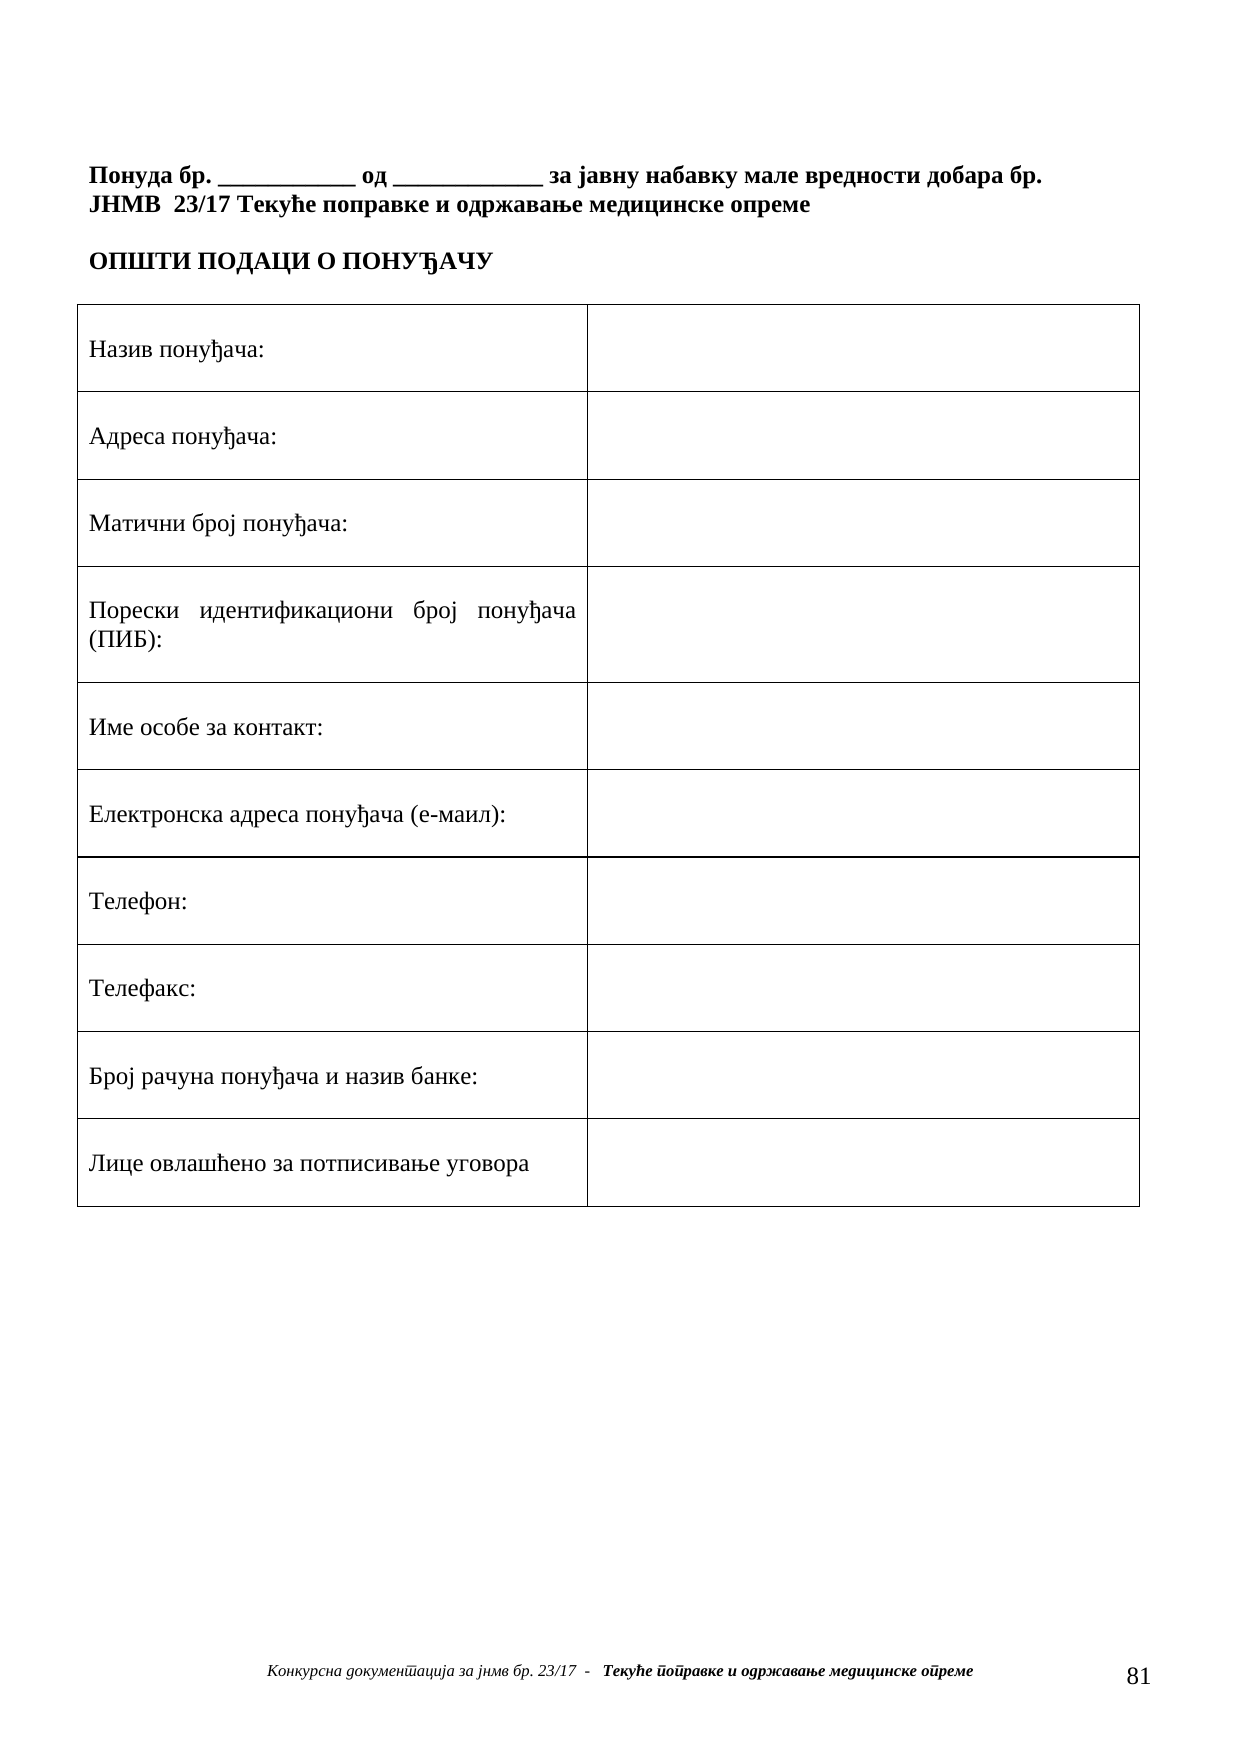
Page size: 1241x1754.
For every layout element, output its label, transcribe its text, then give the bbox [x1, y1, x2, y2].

text ОПШТИ ПОДАЦИ О ПОНУЂАЧУ [89, 246, 1152, 275]
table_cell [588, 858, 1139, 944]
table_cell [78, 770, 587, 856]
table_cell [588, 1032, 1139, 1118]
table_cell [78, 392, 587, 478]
text Понуда бр. ___________ од ____________ за јавну набавку мале вредности добара бр. ЈНМВ 23/17 Текуће поправке и одржавање медицинске опреме [89, 160, 1152, 218]
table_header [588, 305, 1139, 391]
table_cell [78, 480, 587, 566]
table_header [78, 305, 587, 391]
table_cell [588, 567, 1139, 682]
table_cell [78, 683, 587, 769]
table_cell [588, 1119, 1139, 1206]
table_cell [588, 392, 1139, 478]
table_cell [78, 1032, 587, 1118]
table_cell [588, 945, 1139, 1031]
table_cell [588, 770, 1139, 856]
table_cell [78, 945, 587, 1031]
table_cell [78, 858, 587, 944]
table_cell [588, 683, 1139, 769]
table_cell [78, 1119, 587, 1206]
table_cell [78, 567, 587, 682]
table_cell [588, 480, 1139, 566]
